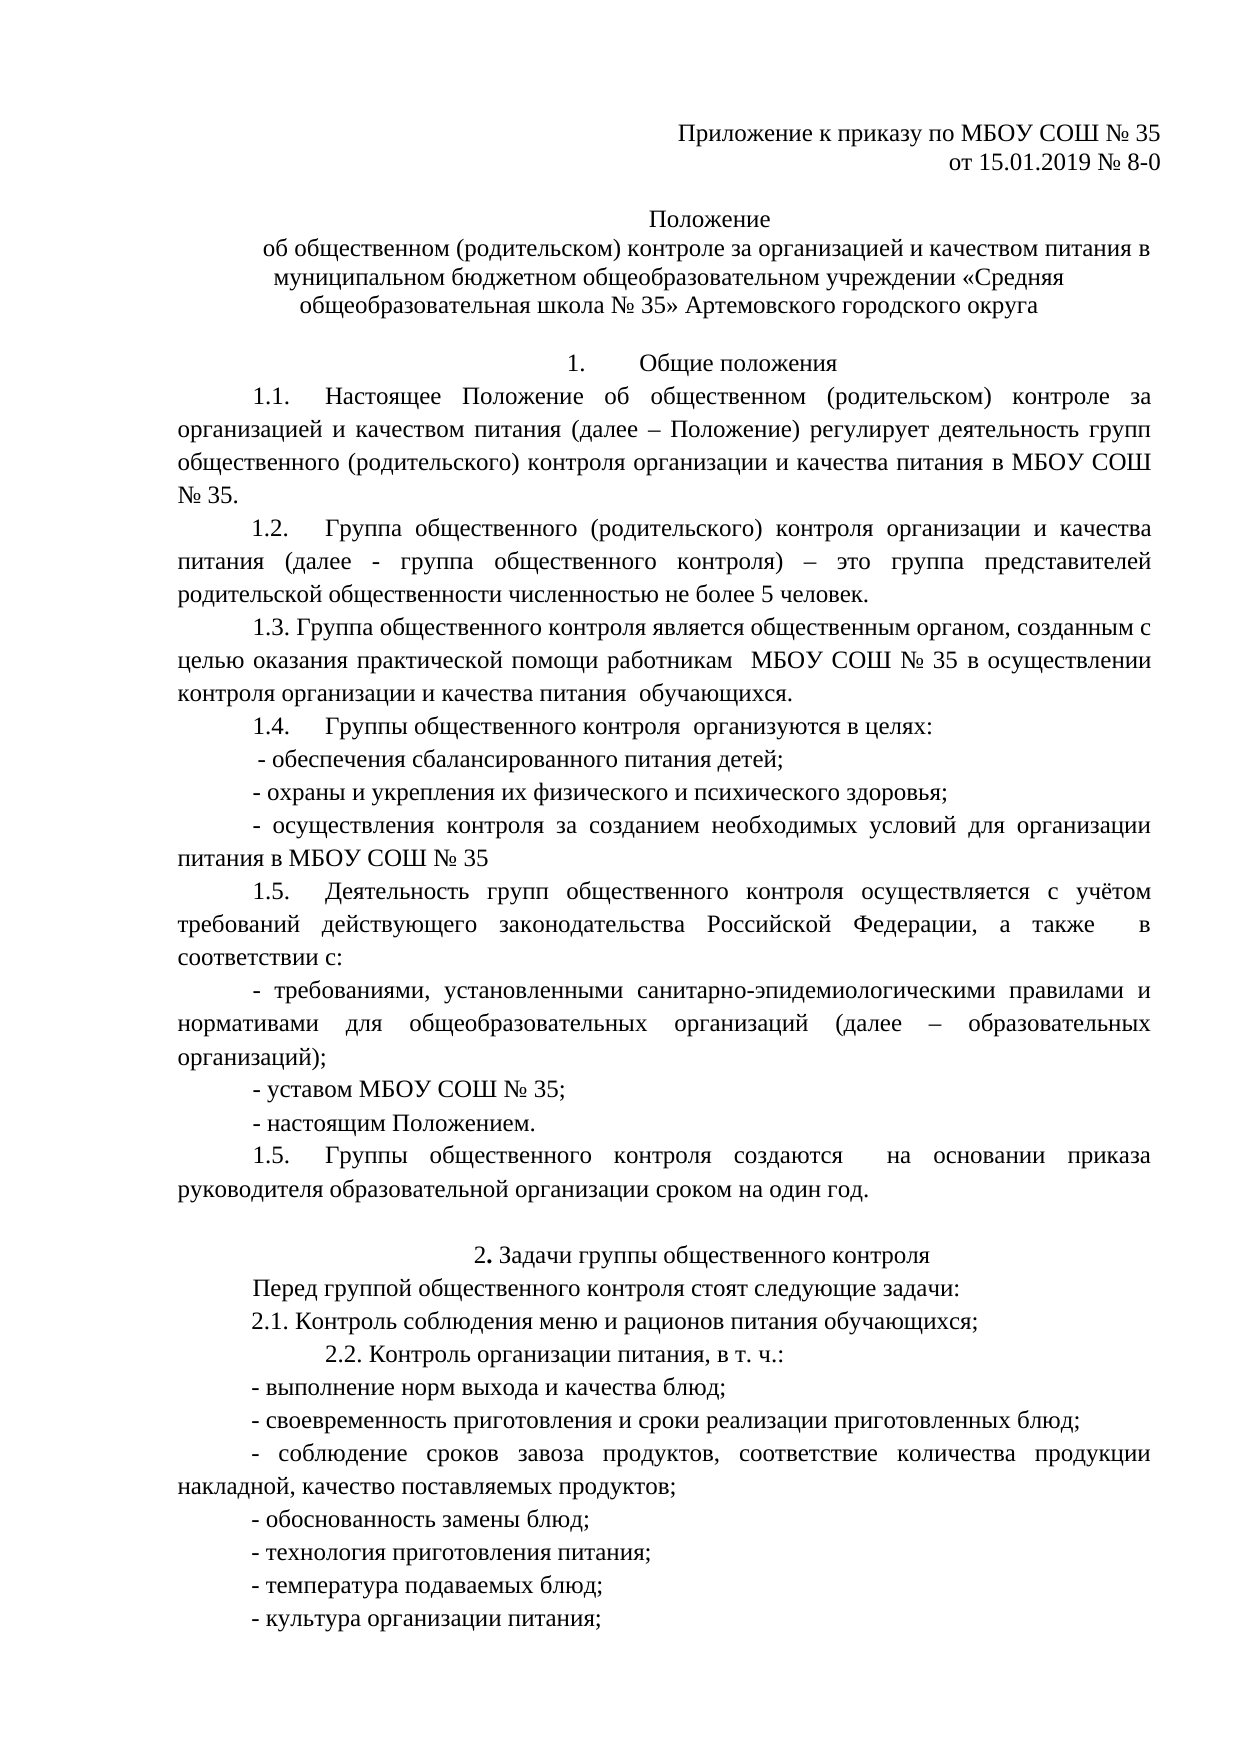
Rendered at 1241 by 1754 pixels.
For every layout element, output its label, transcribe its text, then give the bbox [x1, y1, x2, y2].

text 1.4. Группы общественного контроля организуются в целях: [251, 711, 1152, 740]
text 1.1. Настоящее Положение об общественном (родительском) контроле за организацией и качеством питания (далее – Положение) регулирует деятельность групп общественного (родительского) контроля организации и качества питания в МБОУ СОШ № 35. [177, 381, 1152, 509]
text - технология приготовления питания; [177, 1537, 1152, 1566]
text - осуществления контроля за созданием необходимых условий для организации питания в МБОУ СОШ № 35 [177, 810, 1152, 872]
text - выполнение норм выхода и качества блюд; [177, 1372, 1152, 1401]
text 1.2. Группа общественного (родительского) контроля организации и качества питания (далее - группа общественного контроля) – это группа представителей родительской общественности численностью не более 5 человек. [177, 513, 1152, 608]
text от 15.01.2019 № 8-0 [177, 147, 1161, 176]
text - обеспечения сбалансированного питания детей; [177, 744, 1152, 773]
text - настоящим Положением. [177, 1108, 1152, 1136]
text 2. Задачи группы общественного контроля [177, 1240, 1152, 1268]
text - требованиями, установленными санитарно-эпидемиологическими правилами и нормативами для общеобразовательных организаций (далее – образовательных организаций); [177, 976, 1152, 1070]
text - охраны и укрепления их физического и психического здоровья; [177, 777, 1152, 806]
text 1.5. Деятельность групп общественного контроля осуществляется с учётом требований действующего законодательства Российской Федерации, а также в соответствии с: [177, 876, 1152, 971]
text 1.5. Группы общественного контроля создаются на основании приказа руководителя образовательной организации сроком на один год. [177, 1141, 1152, 1202]
text - обоснованность замены блюд; [177, 1504, 1152, 1533]
text 1. Общие положения [177, 348, 1152, 377]
text - температура подаваемых блюд; [177, 1570, 1152, 1599]
text - культура организации питания; [177, 1603, 1152, 1632]
text Положение [177, 204, 1161, 233]
text 2.1. Контроль соблюдения меню и рационов питания обучающихся; [177, 1306, 1152, 1334]
text - уставом МБОУ СОШ № 35; [177, 1074, 1152, 1103]
text об общественном (родительском) контроле за организацией и качеством питания в муниципальном бюджетном общеобразовательном учреждении «Средняя общеобразовательная школа № 35» Артемовского городского округа [177, 233, 1161, 319]
text 1.3. Группа общественного контроля является общественным органом, созданным с целью оказания практической помощи работникам МБОУ СОШ № 35 в осуществлении контроля организации и качества питания обучающихся. [177, 612, 1152, 707]
text - своевременность приготовления и сроки реализации приготовленных блюд; [177, 1405, 1152, 1433]
text Перед группой общественного контроля стоят следующие задачи: [177, 1273, 1152, 1301]
text 2.2. Контроль организации питания, в т. ч.: [177, 1339, 1152, 1367]
text - соблюдение сроков завоза продуктов, соответствие количества продукции накладной, качество поставляемых продуктов; [177, 1438, 1152, 1499]
text Приложение к приказу по МБОУ СОШ № 35 [177, 118, 1161, 147]
